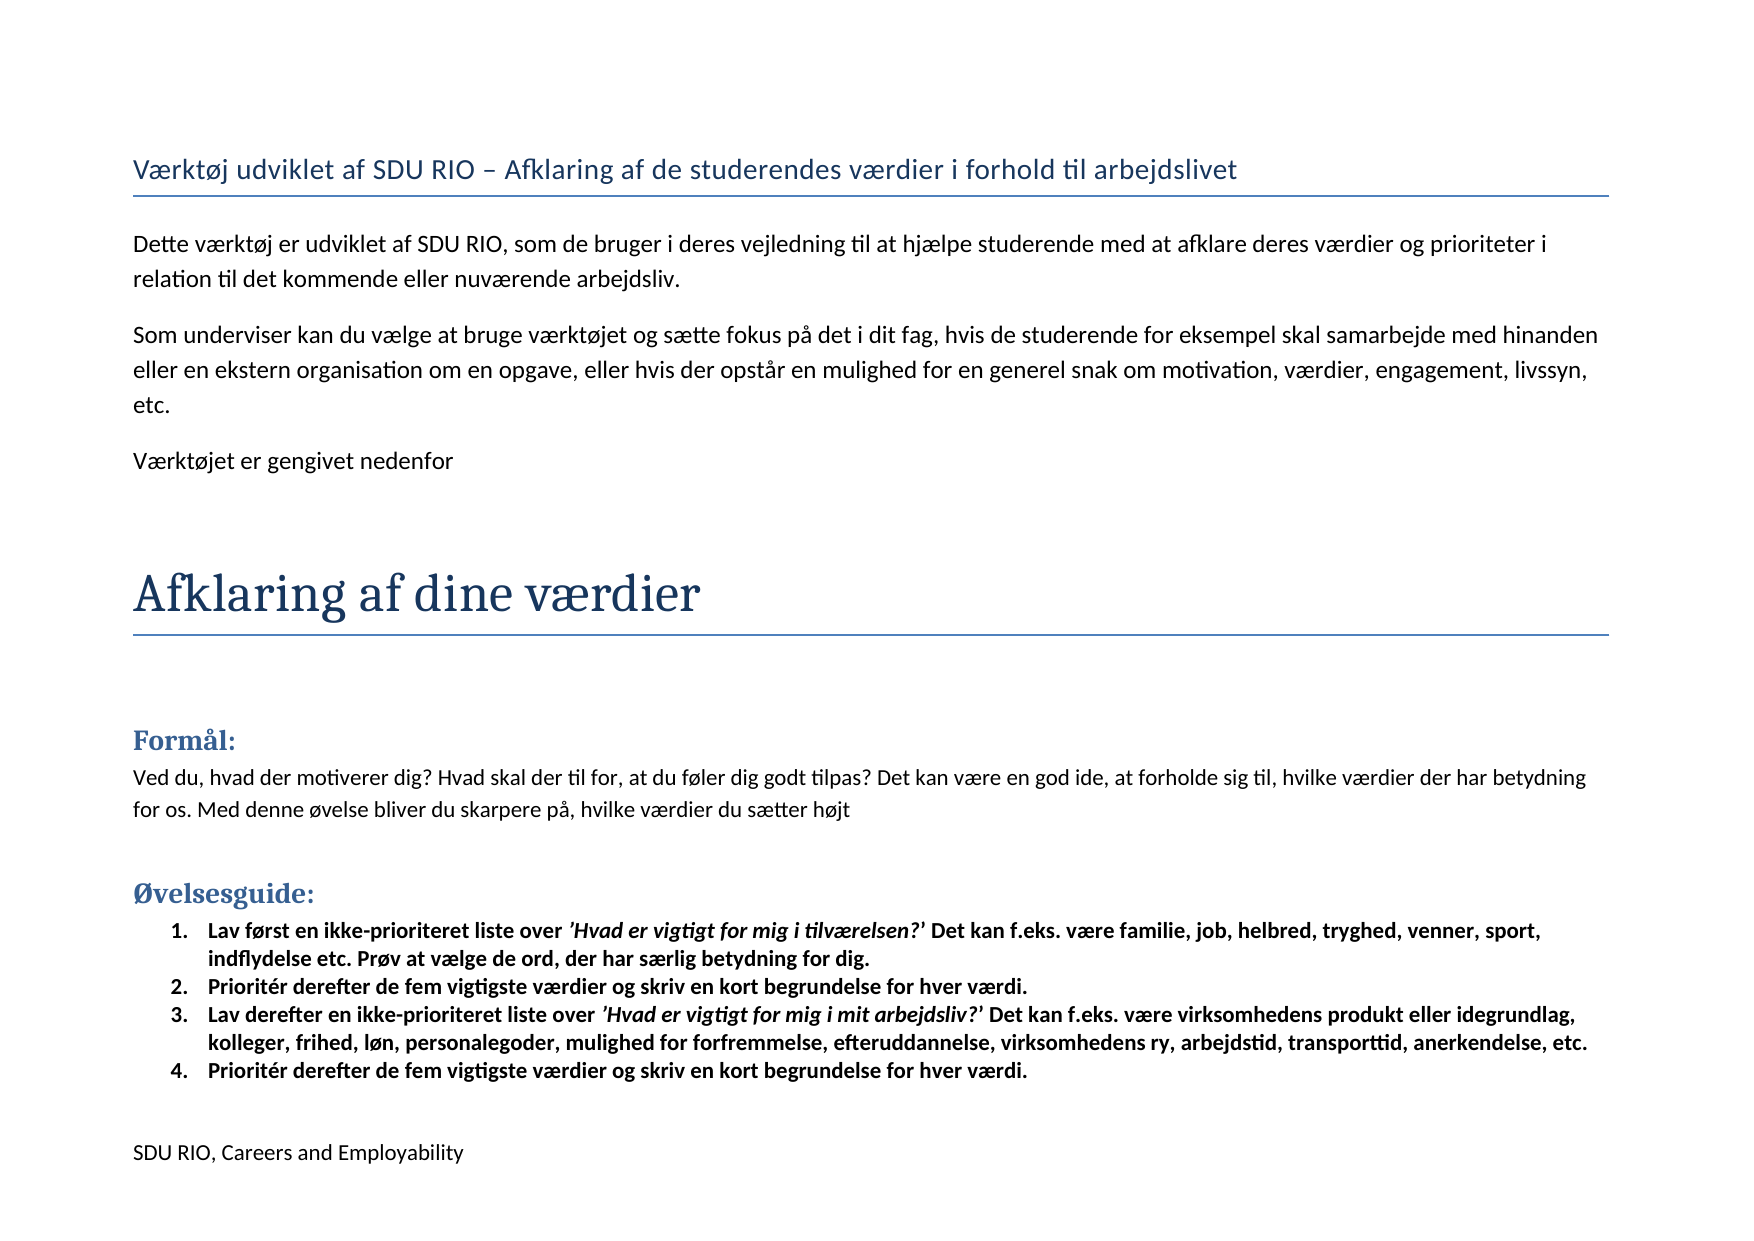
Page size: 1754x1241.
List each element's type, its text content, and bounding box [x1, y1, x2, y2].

subtitle Øvelsesguide: [133, 877, 1609, 911]
text Som underviser kan du vælge at bruge værktøjet og sætte fokus på det i dit fag, hvis de studerende for eksempel skal samarbejde med hinanden eller en ekstern organisation om en opgave, eller hvis der opstår en mulighed for en generel snak om motivation, værdier, engagement, livssyn, etc. [133, 319, 1609, 419]
subtitle Formål: [133, 686, 1609, 758]
title Afklaring af dine værdier [133, 563, 1609, 634]
text Værktøjet er gengivet nedenfor [133, 445, 1609, 475]
title Værktøj udviklet af SDU RIO – Afklaring af de studerendes værdier i forhold til arbejdslivet [133, 151, 1609, 195]
text Dette værktøj er udviklet af SDU RIO, som de bruger i deres vejledning til at hjælpe studerende med at afklare deres værdier og prioriteter i relation til det kommende eller nuværende arbejdsliv. [133, 228, 1609, 294]
text Ved du, hvad der motiverer dig? Hvad skal der til for, at du føler dig godt tilpas? Det kan være en god ide, at forholde sig til, hvilke værdier der har betydning for os. Med denne øvelse bliver du skarpere på, hvilke værdier du sætter højt [133, 763, 1609, 823]
list Prioritér derefter de fem vigtigste værdier og skriv en kort begrundelse for hver værdi. [170, 972, 1609, 1000]
list Lav derefter en ikke-prioriteret liste over ’Hvad er vigtigt for mig i mit arbejdsliv?’ Det kan f.eks. være virksomhedens produkt eller idegrundlag, kolleger, frihed, løn, personalegoder, mulighed for forfremmelse, efteruddannelse, virksomhedens ry, arbejdstid, transporttid, anerkendelse, etc. [170, 1000, 1609, 1056]
list Prioritér derefter de fem vigtigste værdier og skriv en kort begrundelse for hver værdi. [170, 1056, 1609, 1084]
list Lav først en ikke-prioriteret liste over ’Hvad er vigtigt for mig i tilværelsen?’ Det kan f.eks. være familie, job, helbred, tryghed, venner, sport, indflydelse etc. Prøv at vælge de ord, der har særlig betydning for dig. [170, 916, 1609, 972]
